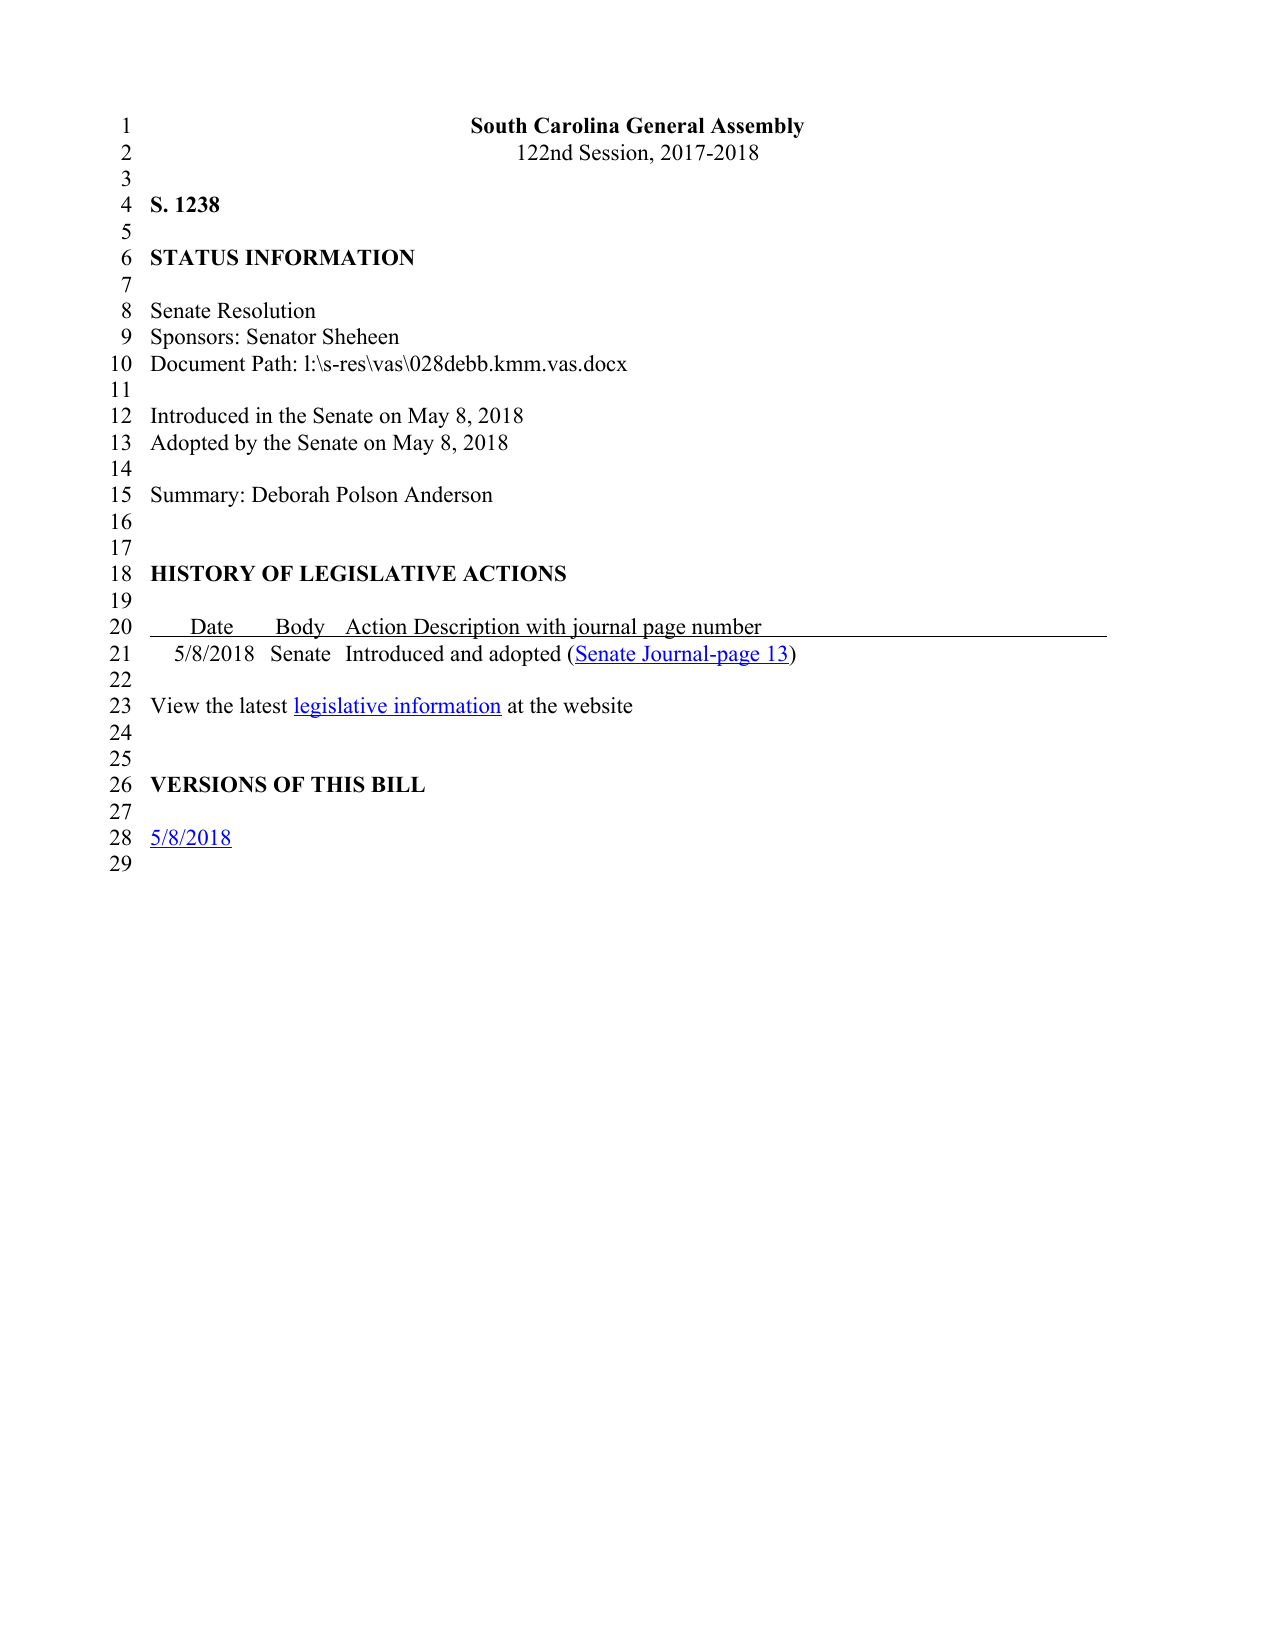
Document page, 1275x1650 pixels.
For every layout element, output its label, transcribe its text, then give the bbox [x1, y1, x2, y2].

text South Carolina General Assembly [150, 112, 1125, 139]
text Document Path: l:\s-res\vas\028debb.kmm.vas.docx [150, 350, 1125, 376]
text S. 1238 [150, 192, 1125, 218]
text Summary: Deborah Polson Anderson [150, 481, 1125, 508]
text Introduced in the Senate on May 8, 2018 [150, 402, 1125, 429]
text 122nd Session, 2017-2018 [150, 139, 1125, 165]
text Senate Resolution [150, 297, 1125, 323]
text VERSIONS OF THIS BILL [150, 771, 1125, 798]
text Adopted by the Senate on May 8, 2018 [150, 429, 1125, 455]
text 5/8/2018 [150, 824, 1125, 850]
text Date Body Action Description with journal page number [150, 613, 1125, 639]
text HISTORY OF LEGISLATIVE ACTIONS [150, 561, 1125, 587]
text STATUS INFORMATION [150, 244, 1125, 271]
text Sponsors: Senator Sheheen [150, 323, 1125, 350]
text View the latest legislative information at the website [150, 692, 1125, 719]
text 5/8/2018 Senate Introduced and adopted (Senate Journal-page 13) [150, 639, 1125, 666]
